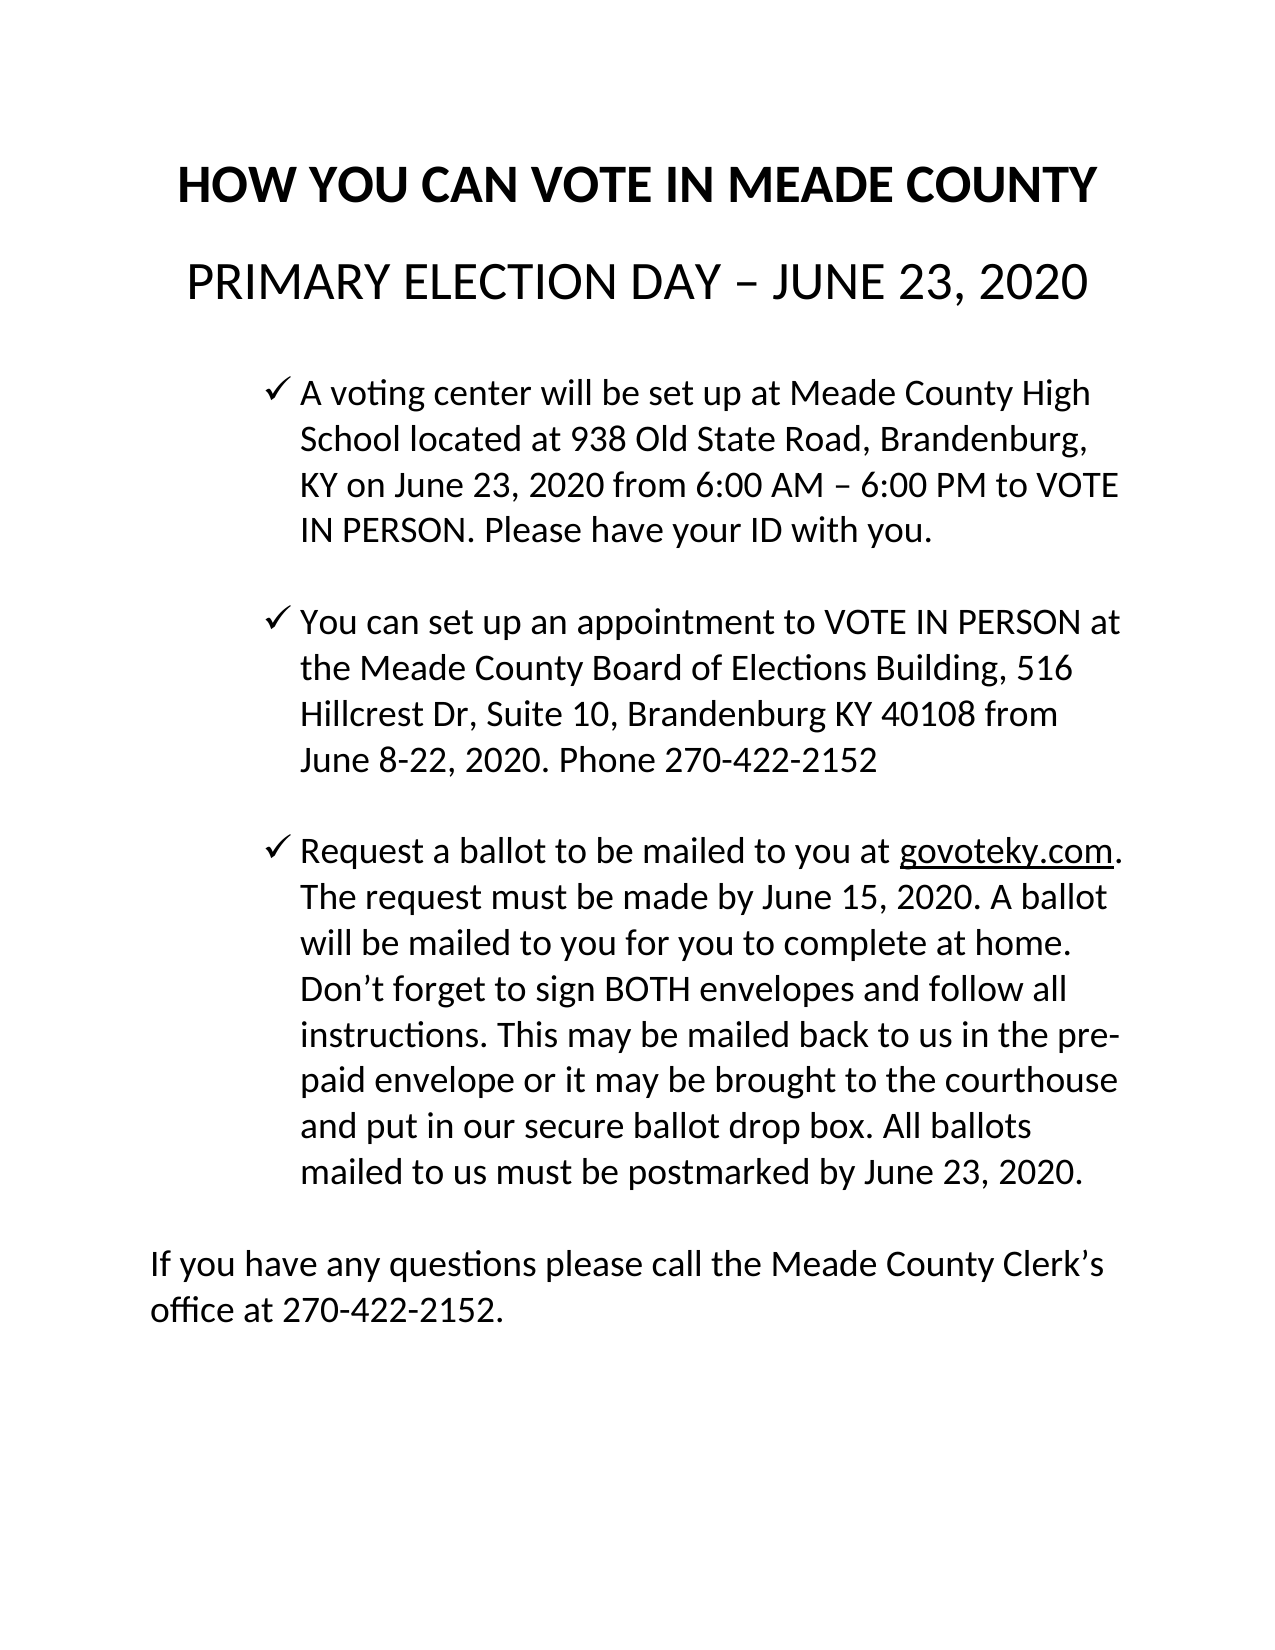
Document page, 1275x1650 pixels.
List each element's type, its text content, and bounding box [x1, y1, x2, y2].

text HOW YOU CAN VOTE IN MEADE COUNTY [150, 150, 1125, 216]
list Request a ballot to be mailed to you at govoteky.com. The request must be made by June 15, 2020. A ballot will be mailed to you for you to complete at home. Don’t forget to sign BOTH envelopes and follow all instructions. This may be mailed back to us in the pre-paid envelope or it may be brought to the courthouse and put in our secure ballot drop box. All ballots mailed to us must be postmarked by June 23, 2020. [262, 827, 1125, 1194]
list You can set up an appointment to VOTE IN PERSON at the Meade County Board of Elections Building, 516 Hillcrest Dr, Suite 10, Brandenburg KY 40108 from June 8-22, 2020. Phone 270-422-2152 [262, 598, 1125, 781]
text PRIMARY ELECTION DAY – JUNE 23, 2020 [150, 247, 1125, 313]
text If you have any questions please call the Meade County Clerk’s office at 270-422-2152. [150, 1240, 1125, 1331]
list A voting center will be set up at Meade County High School located at 938 Old State Road, Brandenburg, KY on June 23, 2020 from 6:00 AM – 6:00 PM to VOTE IN PERSON. Please have your ID with you. [262, 369, 1125, 552]
